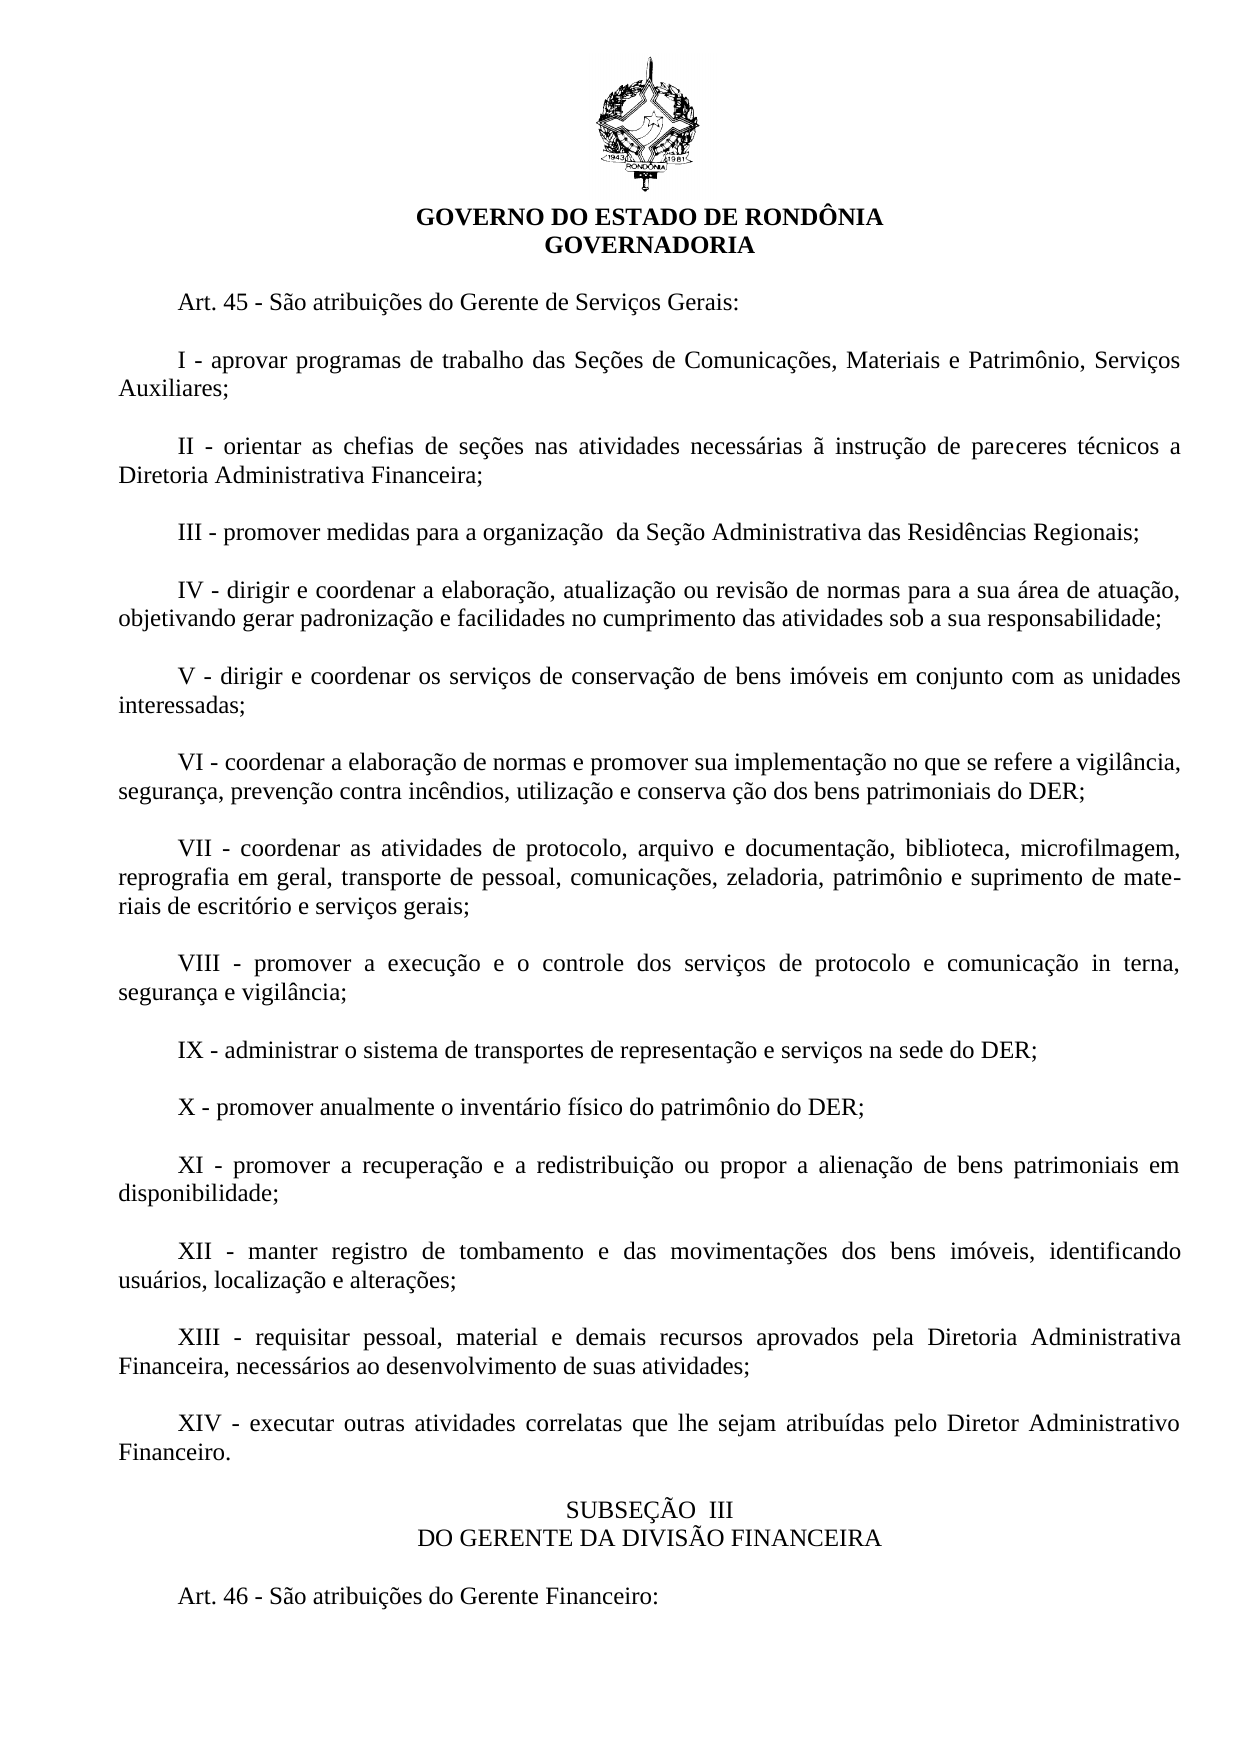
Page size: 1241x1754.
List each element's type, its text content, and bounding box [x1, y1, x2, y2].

text XIII - requisitar pessoal, material e demais recursos aprovados pela Diretoria Administrativa Financeira, necessários ao desenvolvimento de suas atividades; [118, 1322, 1181, 1380]
text V - dirigir e coordenar os serviços de conservação de bens imóveis em conjunto com as unidades interessadas; [118, 661, 1181, 718]
text III - promover medidas para a organização da Seção Administrativa das Residências Regionais; [118, 517, 1181, 546]
text XIV - executar outras atividades correlatas que lhe sejam atribuídas pelo Diretor Administrativo Financeiro. [118, 1408, 1181, 1466]
text IX - administrar o sistema de transportes de representação e serviços na sede do DER; [118, 1035, 1181, 1063]
text I - aprovar programas de trabalho das Seções de Comunicações, Materiais e Patrimônio, Serviços Auxiliares; [118, 345, 1181, 402]
text Art. 46 - São atribuições do Gerente Financeiro: [118, 1581, 1181, 1610]
text VI - coordenar a elaboração de normas e promover sua implementação no que se refere a vigilância, segurança, prevenção contra incêndios, utilização e conserva ção dos bens patrimoniais do DER; [118, 747, 1181, 805]
text DO GERENTE DA DIVISÃO FINANCEIRA [118, 1523, 1181, 1552]
text VII - coordenar as atividades de protocolo, arquivo e documentação, biblioteca, microfilmagem, reprografia em geral, transporte de pessoal, comunicações, zeladoria, patrimônio e suprimento de materiais de escritório e serviços gerais; [118, 833, 1181, 920]
text Art. 45 - São atribuições do Gerente de Serviços Gerais: [177, 287, 1103, 316]
text IV - dirigir e coordenar a elaboração, atualização ou revisão de normas para a sua área de atuação, objetivando gerar padronização e facilidades no cumprimento das atividades sob a sua responsabilidade; [118, 575, 1181, 632]
text VIII - promover a execução e o controle dos serviços de protocolo e comunicação in terna, segurança e vigilância; [118, 948, 1181, 1006]
text XII - manter registro de tombamento e das movimentações dos bens imóveis, identificando usuários, localização e alterações; [118, 1236, 1181, 1293]
text SUBSEÇÃO III [118, 1495, 1181, 1523]
text II - orientar as chefias de seções nas atividades necessárias ã instrução de pareceres técnicos a Diretoria Administrativa Financeira; [118, 431, 1181, 488]
text XI - promover a recuperação e a redistribuição ou propor a alienação de bens patrimoniais em disponibilidade; [118, 1150, 1181, 1207]
text X - promover anualmente o inventário físico do patrimônio do DER; [118, 1092, 1181, 1121]
